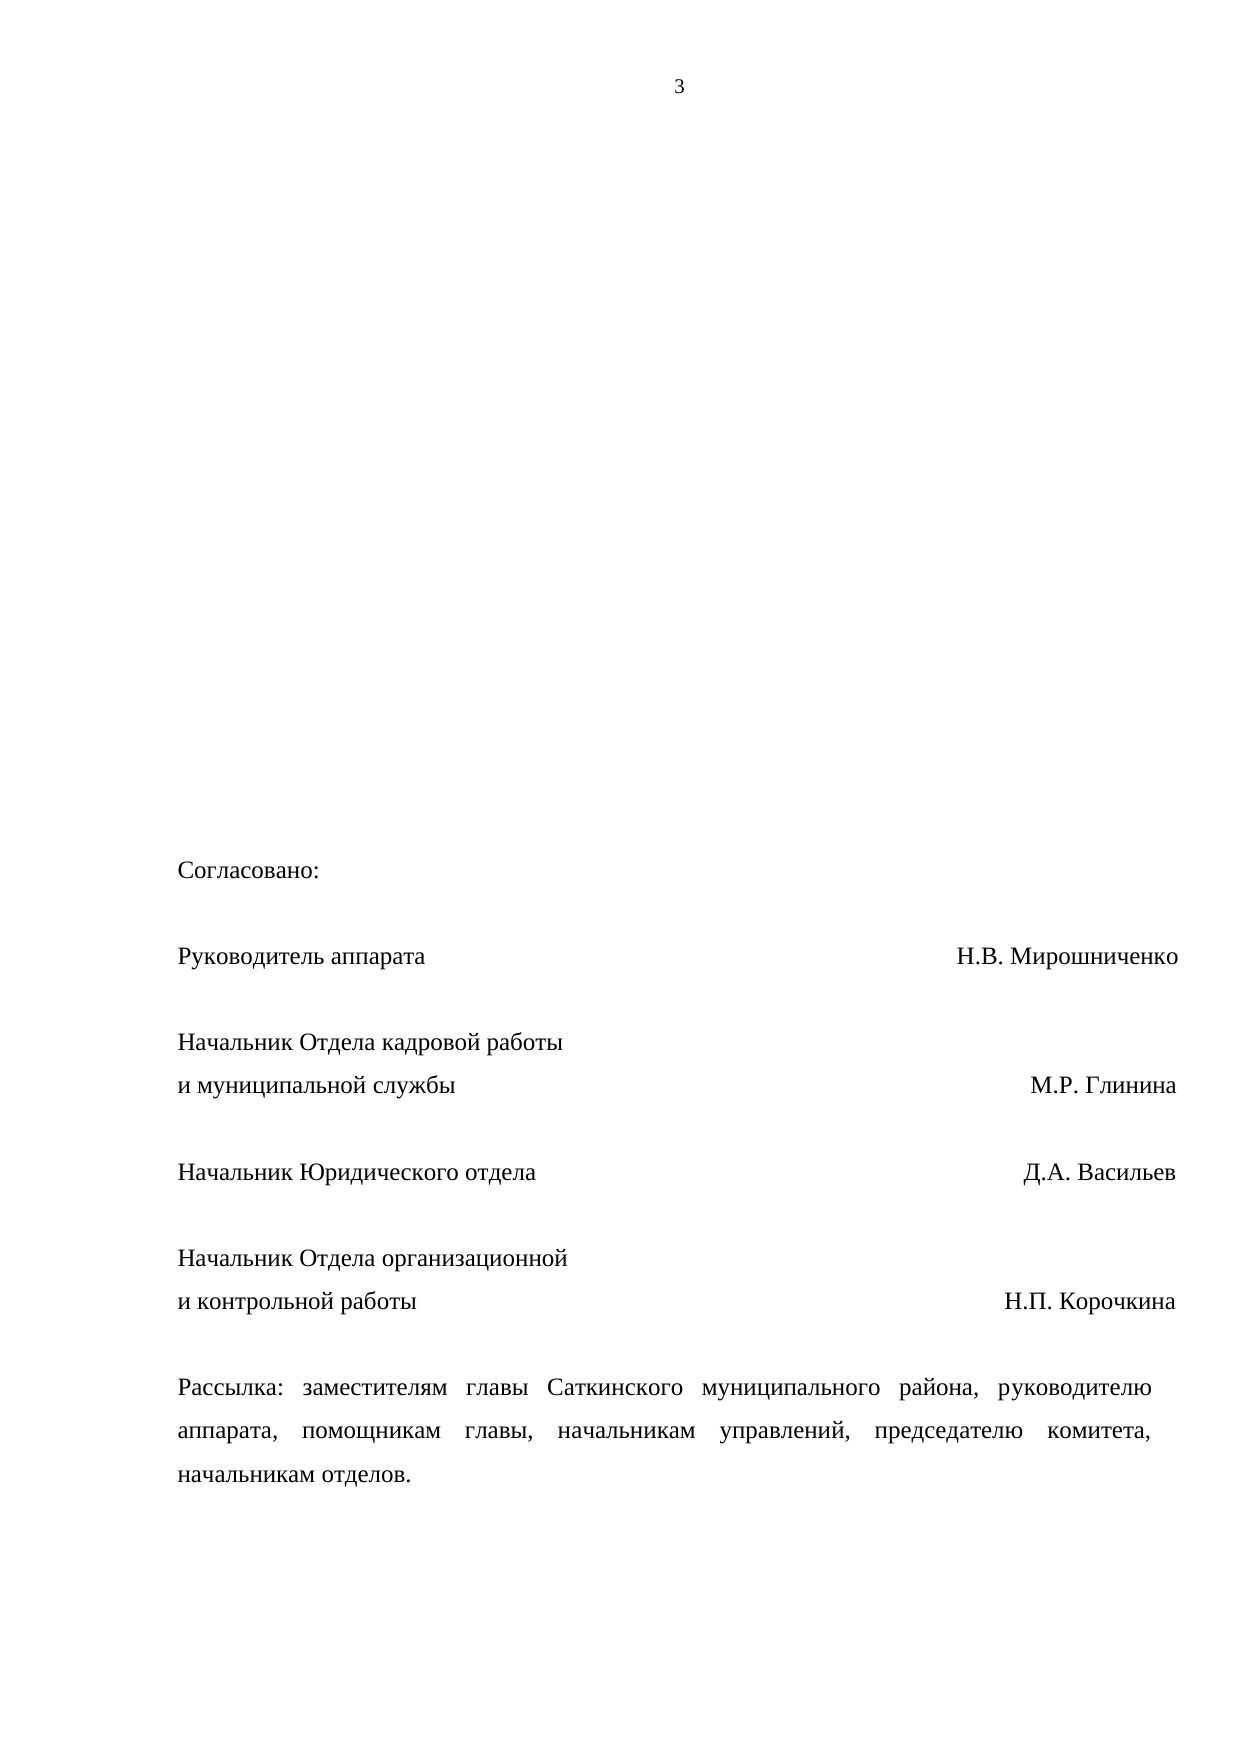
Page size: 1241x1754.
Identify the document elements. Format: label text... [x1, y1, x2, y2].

text Согласовано: [177, 855, 1181, 884]
text Начальник Юридического отдела Д.А. Васильев [177, 1157, 1181, 1186]
text Рассылка: заместителям главы Саткинского муниципального района, руководителю аппарата, помощникам главы, начальникам управлений, председателю комитета, начальникам отделов. [177, 1372, 1152, 1487]
text Руководитель аппарата Н.В. Мирошниченко [177, 941, 1181, 970]
text и муниципальной службы М.Р. Глинина [177, 1071, 1181, 1099]
text и контрольной работы Н.П. Корочкина [177, 1286, 1181, 1315]
text Начальник Отдела организационной [177, 1243, 1181, 1272]
text Начальник Отдела кадровой работы [177, 1027, 1181, 1056]
